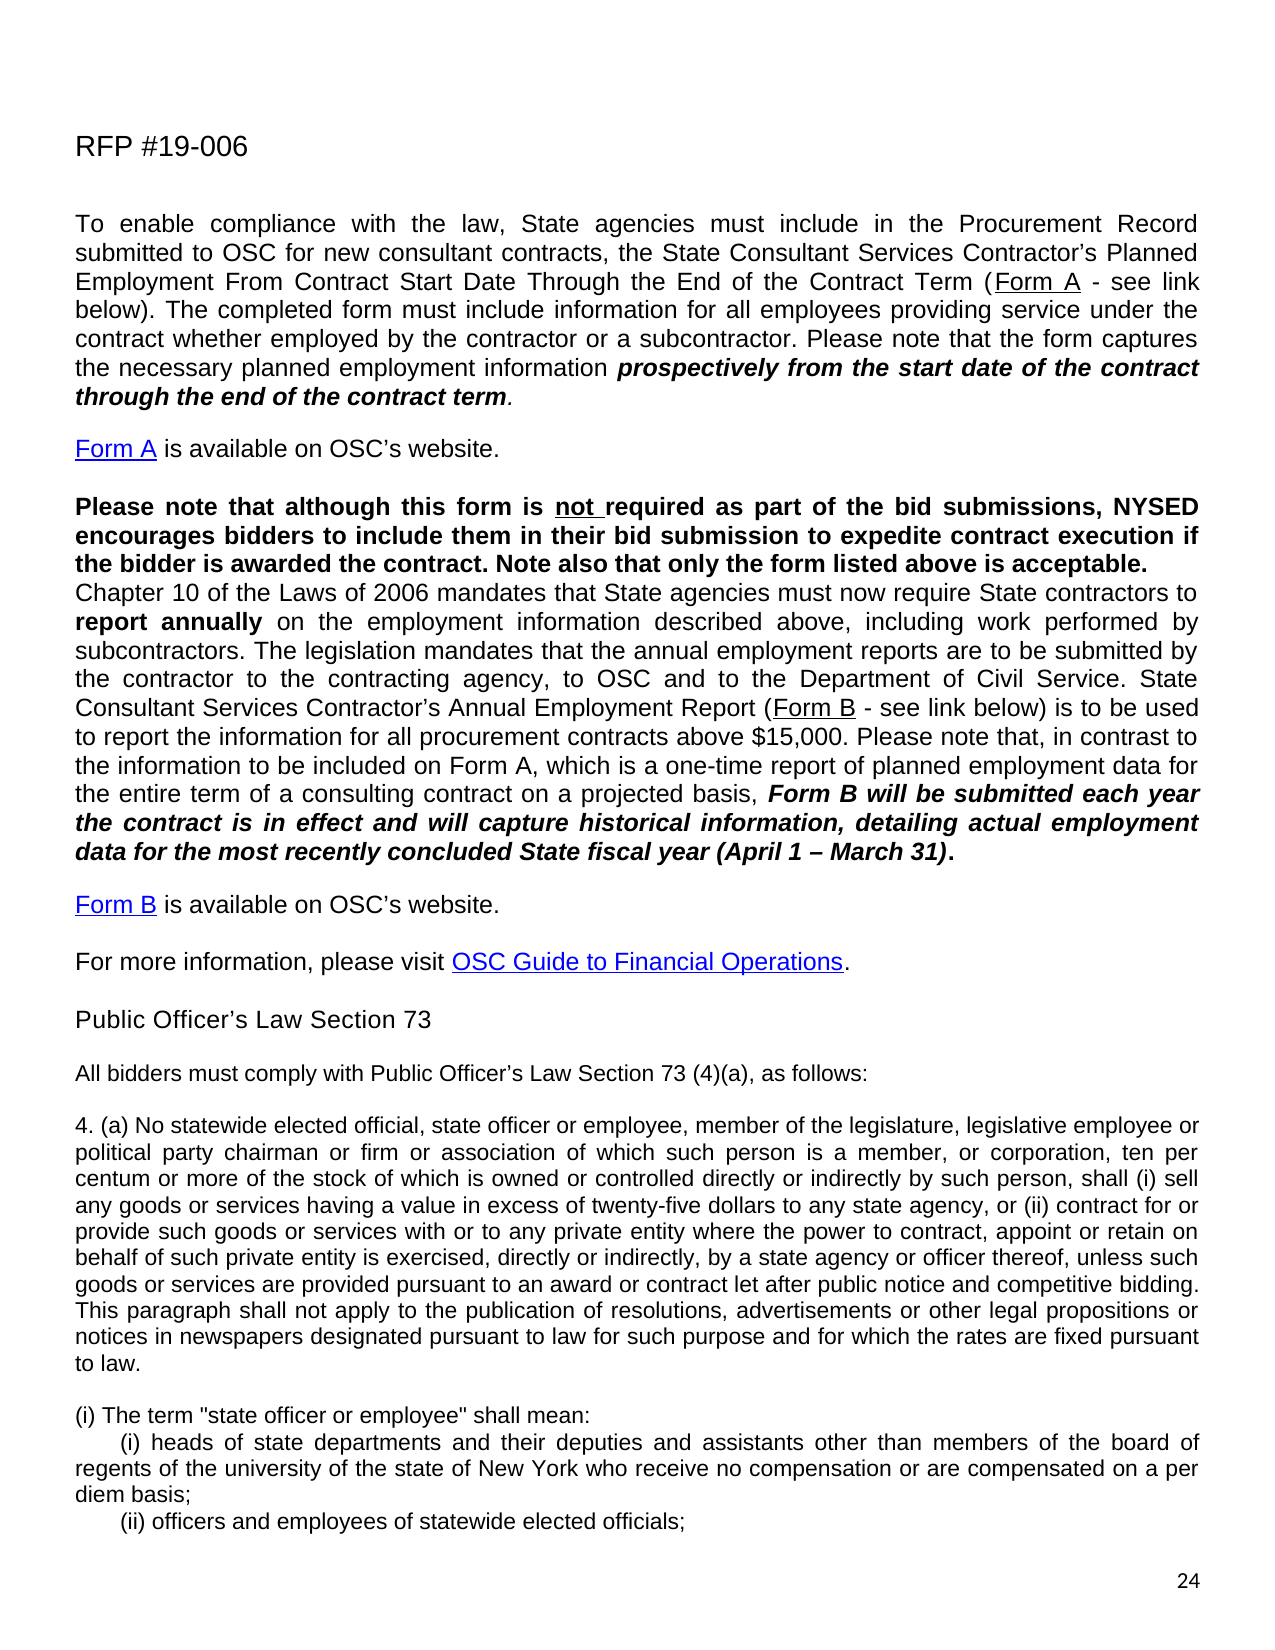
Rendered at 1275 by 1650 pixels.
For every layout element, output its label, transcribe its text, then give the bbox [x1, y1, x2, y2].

text All bidders must comply with Public Officer’s Law Section 73 (4)(a), as follows: [75, 1060, 1200, 1086]
text To enable compliance with the law, State agencies must include in the Procurement Record submitted to OSC for new consultant contracts, the State Consultant Services Contractor’s Planned Employment From Contract Start Date Through the End of the Contract Term (Form A - see link below). The completed form must include information for all employees providing service under the contract whether employed by the contractor or a subcontractor. Please note that the form captures the necessary planned employment information prospectively from the start date of the contract through the end of the contract term. [75, 209, 1200, 411]
text Please note that although this form is not required as part of the bid submissions, NYSED encourages bidders to include them in their bid submission to expedite contract execution if the bidder is awarded the contract. Note also that only the form listed above is acceptable. [75, 492, 1200, 578]
text (i) The term "state officer or employee" shall mean: [75, 1402, 1200, 1429]
text 4. (a) No statewide elected official, state officer or employee, member of the legislature, legislative employee or political party chairman or firm or association of which such person is a member, or corporation, ten per centum or more of the stock of which is owned or controlled directly or indirectly by such person, shall (i) sell any goods or services having a value in excess of twenty-five dollars to any state agency, or (ii) contract for or provide such goods or services with or to any private entity where the power to contract, appoint or retain on behalf of such private entity is exercised, directly or indirectly, by a state agency or officer thereof, unless such goods or services are provided pursuant to an award or contract let after public notice and competitive bidding. This paragraph shall not apply to the publication of resolutions, advertisements or other legal propositions or notices in newspapers designated pursuant to law for such purpose and for which the rates are fixed pursuant to law. [75, 1112, 1200, 1376]
text For more information, please visit OSC Guide to Financial Operations. [75, 947, 1200, 976]
text Chapter 10 of the Laws of 2006 mandates that State agencies must now require State contractors to report annually on the employment information described above, including work performed by subcontractors. The legislation mandates that the annual employment reports are to be submitted by the contractor to the contracting agency, to OSC and to the Department of Civil Service. State Consultant Services Contractor’s Annual Employment Report (Form B - see link below) is to be used to report the information for all procurement contracts above $15,000. Please note that, in contrast to the information to be included on Form A, which is a one-time report of planned employment data for the entire term of a consulting contract on a projected basis, Form B will be submitted each year the contract is in effect and will capture historical information, detailing actual employment data for the most recently concluded State fiscal year (April 1 – March 31). [75, 578, 1200, 866]
subtitle Public Officer’s Law Section 73 [75, 1005, 1200, 1033]
text Form B is available on OSC’s website. [75, 890, 1200, 918]
text Form A is available on OSC’s website. [75, 434, 1200, 463]
text (i) heads of state departments and their deputies and assistants other than members of the board of regents of the university of the state of New York who receive no compensation or are compensated on a per diem basis; [75, 1429, 1200, 1508]
text (ii) officers and employees of statewide elected officials; [75, 1508, 1200, 1534]
